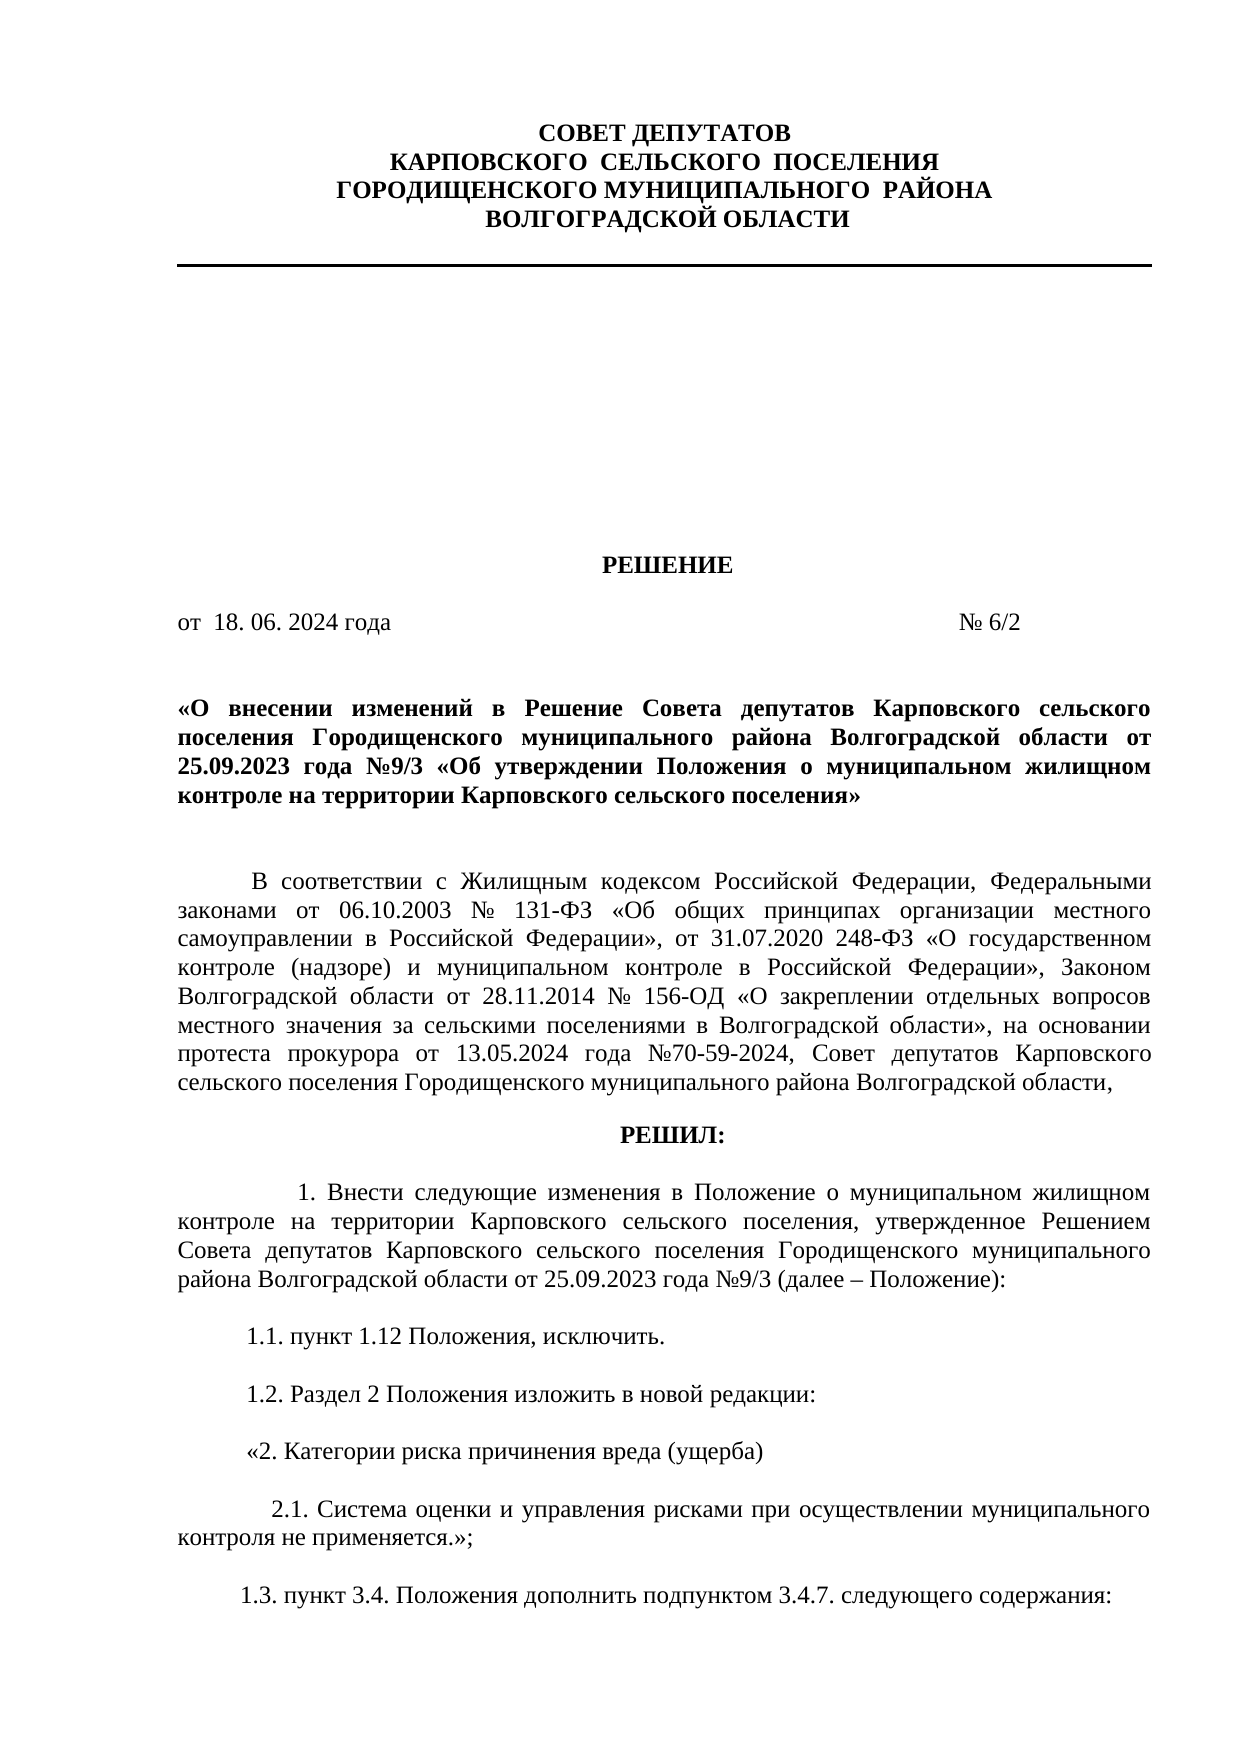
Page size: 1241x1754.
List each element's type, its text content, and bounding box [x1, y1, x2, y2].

text 2.1. Система оценки и управления рисками при осуществлении муниципального контроля не применяется.»; [177, 1494, 1152, 1551]
text КАРПОВСКОГО СЕЛЬСКОГО ПОСЕЛЕНИЯ [177, 147, 1152, 176]
text ВОЛГОГРАДСКОЙ ОБЛАСТИ [177, 204, 1152, 233]
text СОВЕТ ДЕПУТАТОВ [177, 118, 1152, 147]
text от 18. 06. 2024 года № 6/2 [177, 607, 1152, 636]
text РЕШИЛ: [545, 1120, 1152, 1149]
text 1.1. пункт 1.12 Положения, исключить. [177, 1321, 1152, 1350]
text «О внесении изменений в Решение Совета депутатов Карповского сельского поселения Городищенского муниципального района Волгоградской области от 25.09.2023 года №9/3 «Об утверждении Положения о муниципальном жилищном контроле на территории Карповского сельского поселения» [177, 693, 1152, 808]
text В соответствии с Жилищным кодексом Российской Федерации, Федеральными законами от 06.10.2003 № 131-ФЗ «Об общих принципах организации местного самоуправлении в Российской Федерации», от 31.07.2020 248-ФЗ «О государственном контроле (надзоре) и муниципальном контроле в Российской Федерации», Законом Волгоградской области от 28.11.2014 № 156-ОД «О закреплении отдельных вопросов местного значения за сельскими поселениями в Волгоградской области», на основании протеста прокурора от 13.05.2024 года №70-59-2024, Совет депутатов Карповского сельского поселения Городищенского муниципального района Волгоградской области, [177, 866, 1152, 1096]
text 1.2. Раздел 2 Положения изложить в новой редакции: [177, 1379, 1152, 1407]
text ГОРОДИЩЕНСКОГО МУНИЦИПАЛЬНОГО РАЙОНА [177, 176, 1152, 204]
text РЕШЕНИЕ [177, 550, 1152, 578]
text 1. Внести следующие изменения в Положение о муниципальном жилищном контроле на территории Карповского сельского поселения, утвержденное Решением Совета депутатов Карповского сельского поселения Городищенского муниципального района Волгоградской области от 25.09.2023 года №9/3 (далее – Положение): [177, 1177, 1152, 1292]
text «2. Категории риска причинения вреда (ущерба) [177, 1436, 1152, 1465]
text 1.3. пункт 3.4. Положения дополнить подпунктом 3.4.7. следующего содержания: [177, 1580, 1152, 1609]
